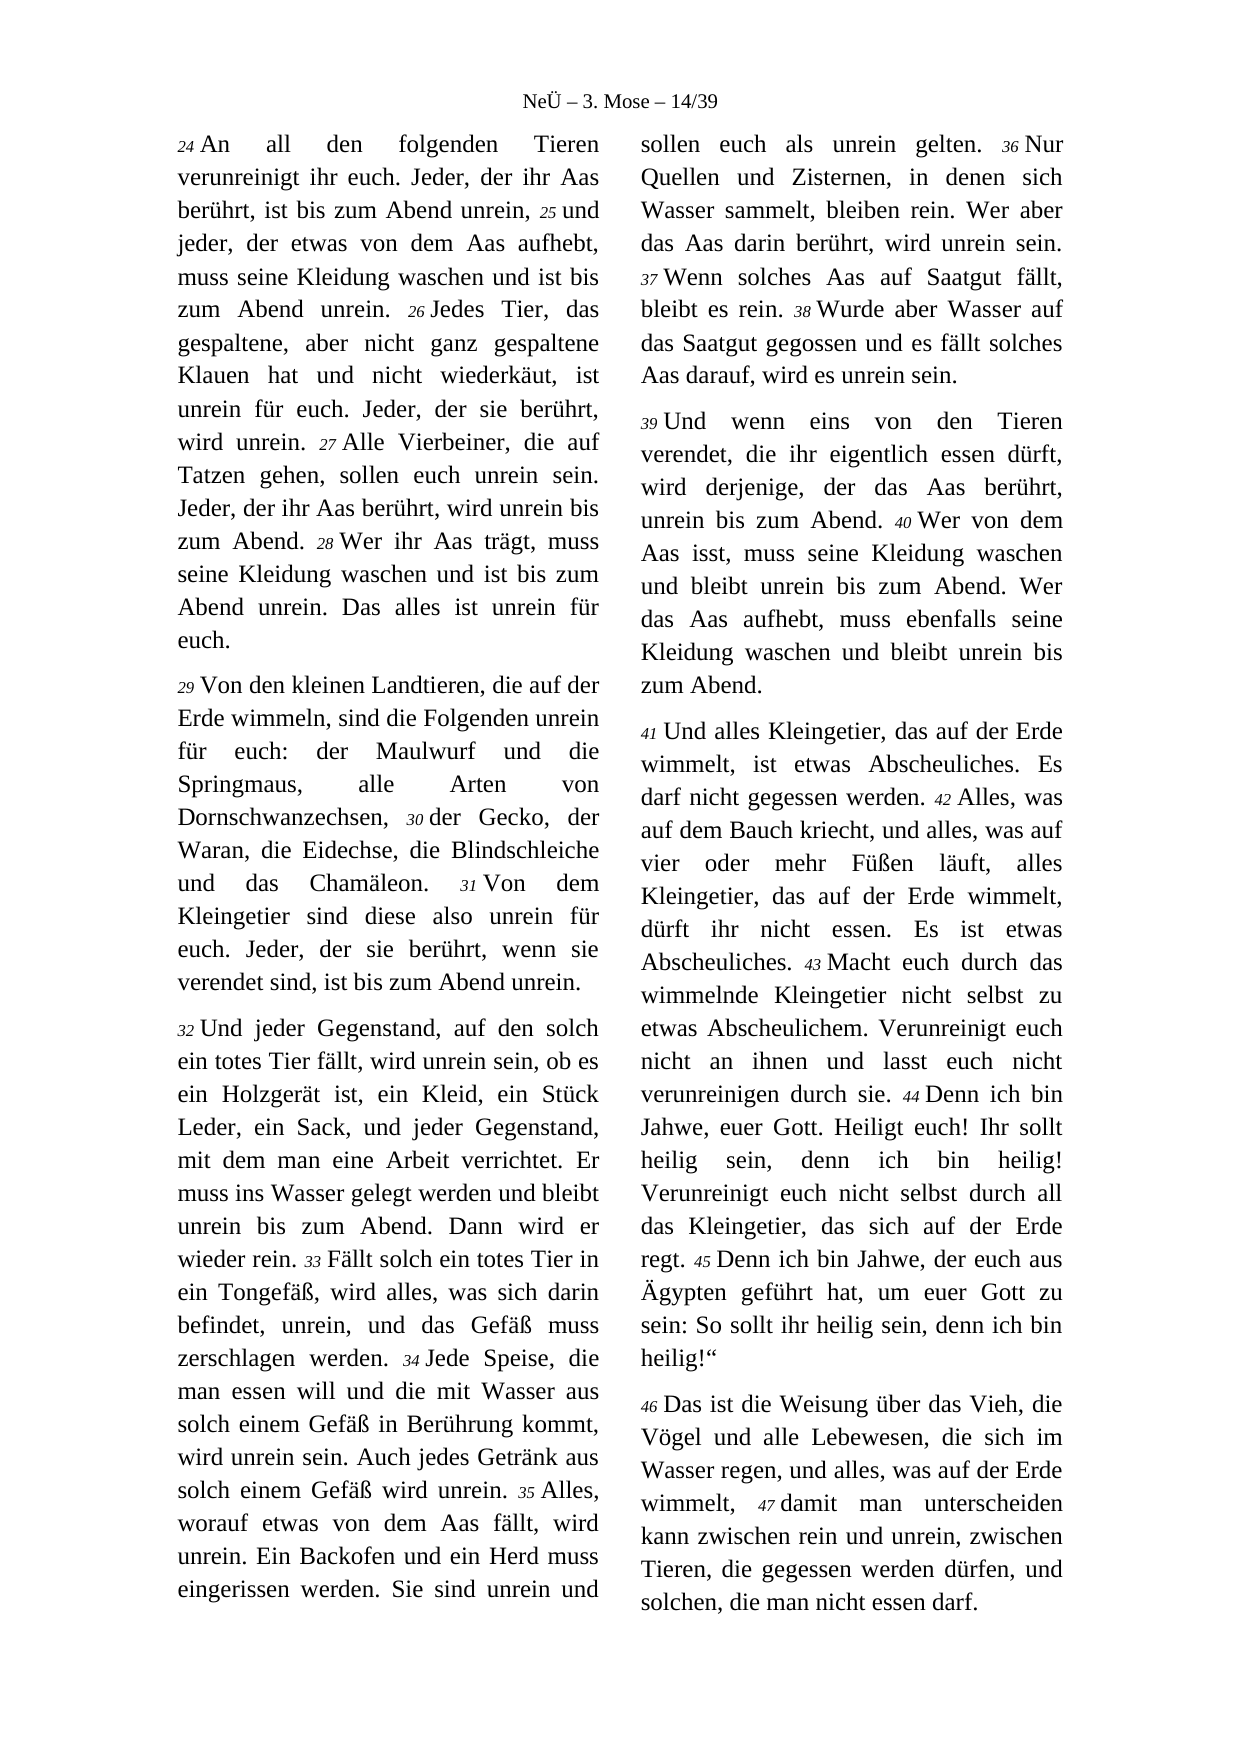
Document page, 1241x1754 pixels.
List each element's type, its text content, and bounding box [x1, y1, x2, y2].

text 32 Und jeder Gegenstand, auf den solch ein totes Tier fällt, wird unrein sein, ob es ein Holzgerät ist, ein Kleid, ein Stück Leder, ein Sack, und jeder Gegenstand, mit dem man eine Arbeit verrichtet. Er muss ins Wasser gelegt werden und bleibt unrein bis zum Abend. Dann wird er wieder rein. 33 Fällt solch ein totes Tier in ein Tongefäß, wird alles, was sich darin befindet, unrein, und das Gefäß muss zerschlagen werden. 34 Jede Speise, die man essen will und die mit Wasser aus solch einem Gefäß in Berührung kommt, wird unrein sein. Auch jedes Getränk aus solch einem Gefäß wird unrein. 35 Alles, worauf etwas von dem Aas fällt, wird unrein. Ein Backofen und ein Herd muss eingerissen werden. Sie sind unrein und sollen euch als unrein gelten. 36 Nur Quellen und Zisternen, in denen sich Wasser sammelt, bleiben rein. Wer aber das Aas darin berührt, wird unrein sein. 37 Wenn solches Aas auf Saatgut fällt, bleibt es rein. 38 Wurde aber Wasser auf das Saatgut gegossen und es fällt solches Aas darauf, wird es unrein sein. [641, 129, 1063, 389]
text 39 Und wenn eins von den Tieren verendet, die ihr eigentlich essen dürft, wird derjenige, der das Aas berührt, unrein bis zum Abend. 40 Wer von dem Aas isst, muss seine Kleidung waschen und bleibt unrein bis zum Abend. Wer das Aas aufhebt, muss ebenfalls seine Kleidung waschen und bleibt unrein bis zum Abend. [641, 406, 1063, 699]
text 41 Und alles Kleingetier, das auf der Erde wimmelt, ist etwas Abscheuliches. Es darf nicht gegessen werden. 42 Alles, was auf dem Bauch kriecht, und alles, was auf vier oder mehr Füßen läuft, alles Kleingetier, das auf der Erde wimmelt, dürft ihr nicht essen. Es ist etwas Abscheuliches. 43 Macht euch durch das wimmelnde Kleingetier nicht selbst zu etwas Abscheulichem. Verunreinigt euch nicht an ihnen und lasst euch nicht verunreinigen durch sie. 44 Denn ich bin Jahwe, euer Gott. Heiligt euch! Ihr sollt heilig sein, denn ich bin heilig! Verunreinigt euch nicht selbst durch all das Kleingetier, das sich auf der Erde regt. 45 Denn ich bin Jahwe, der euch aus Ägypten geführt hat, um euer Gott zu sein: So sollt ihr heilig sein, denn ich bin heilig!“ [641, 716, 1063, 1372]
text 24 An all den folgenden Tieren verunreinigt ihr euch. Jeder, der ihr Aas berührt, ist bis zum Abend unrein, 25 und jeder, der etwas von dem Aas aufhebt, muss seine Kleidung waschen und ist bis zum Abend unrein. 26 Jedes Tier, das gespaltene, aber nicht ganz gespaltene Klauen hat und nicht wiederkäut, ist unrein für euch. Jeder, der sie berührt, wird unrein. 27 Alle Vierbeiner, die auf Tatzen gehen, sollen euch unrein sein. Jeder, der ihr Aas berührt, wird unrein bis zum Abend. 28 Wer ihr Aas trägt, muss seine Kleidung waschen und ist bis zum Abend unrein. Das alles ist unrein für euch. [177, 129, 599, 653]
text 46 Das ist die Weisung über das Vieh, die Vögel und alle Lebewesen, die sich im Wasser regen, und alles, was auf der Erde wimmelt, 47 damit man unterscheiden kann zwischen rein und unrein, zwischen Tieren, die gegessen werden dürfen, und solchen, die man nicht essen darf. [641, 1389, 1063, 1616]
text 29 Von den kleinen Landtieren, die auf der Erde wimmeln, sind die Folgenden unrein für euch: der Maulwurf und die Springmaus, alle Arten von Dornschwanzechsen, 30 der Gecko, der Waran, die Eidechse, die Blindschleiche und das Chamäleon. 31 Von dem Kleingetier sind diese also unrein für euch. Jeder, der sie berührt, wenn sie verendet sind, ist bis zum Abend unrein. [177, 670, 599, 996]
text 32 Und jeder Gegenstand, auf den solch ein totes Tier fällt, wird unrein sein, ob es ein Holzgerät ist, ein Kleid, ein Stück Leder, ein Sack, und jeder Gegenstand, mit dem man eine Arbeit verrichtet. Er muss ins Wasser gelegt werden und bleibt unrein bis zum Abend. Dann wird er wieder rein. 33 Fällt solch ein totes Tier in ein Tongefäß, wird alles, was sich darin befindet, unrein, und das Gefäß muss zerschlagen werden. 34 Jede Speise, die man essen will und die mit Wasser aus solch einem Gefäß in Berührung kommt, wird unrein sein. Auch jedes Getränk aus solch einem Gefäß wird unrein. 35 Alles, worauf etwas von dem Aas fällt, wird unrein. Ein Backofen und ein Herd muss eingerissen werden. Sie sind unrein und sollen euch als unrein gelten. 36 Nur Quellen und Zisternen, in denen sich Wasser sammelt, bleiben rein. Wer aber das Aas darin berührt, wird unrein sein. 37 Wenn solches Aas auf Saatgut fällt, bleibt es rein. 38 Wurde aber Wasser auf das Saatgut gegossen und es fällt solches Aas darauf, wird es unrein sein. [177, 1013, 599, 1603]
